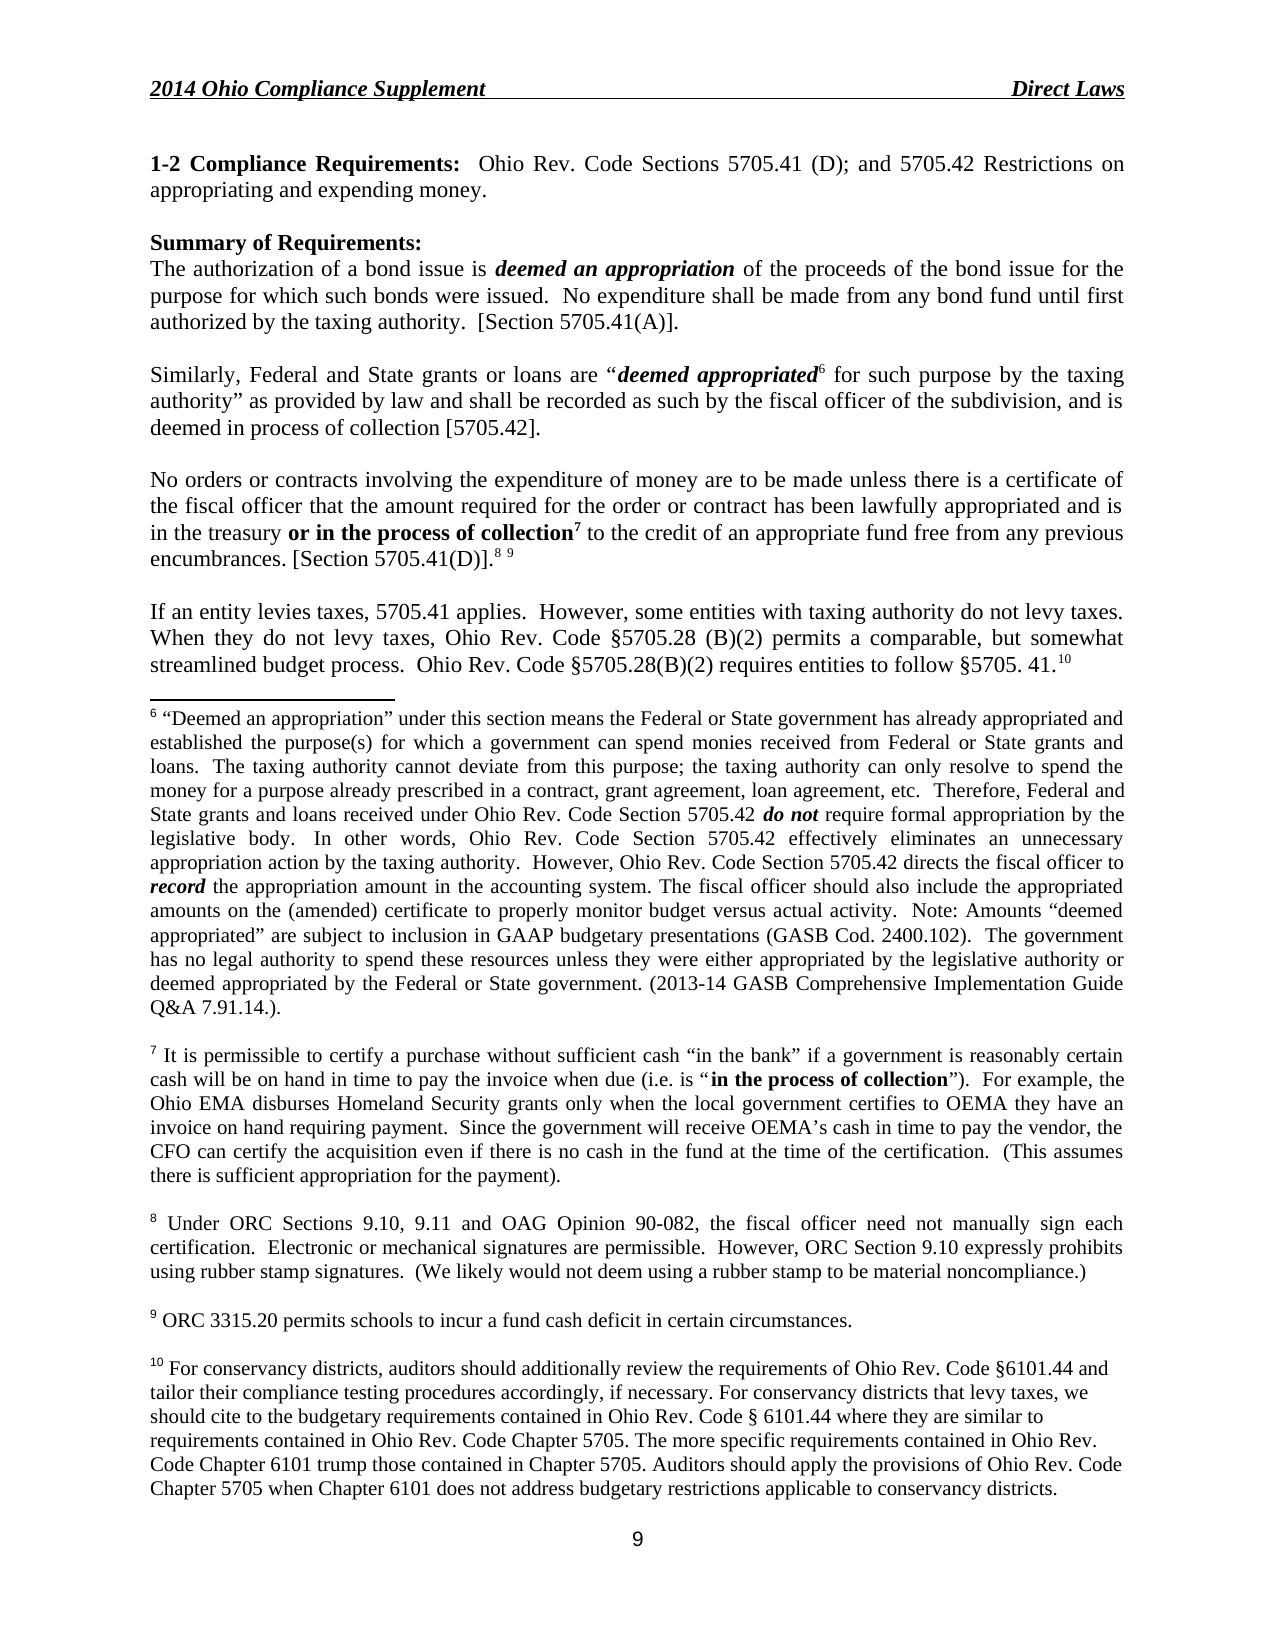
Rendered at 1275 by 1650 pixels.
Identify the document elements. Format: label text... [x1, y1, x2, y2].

text No orders or contracts involving the expenditure of money are to be made unless there is a certificate of the fiscal officer that the amount required for the order or contract has been lawfully appropriated and is in the treasury or in the process of collection to the credit of an appropriate fund free from any previous encumbrances. [Section 5705.41(D)]. [150, 466, 1125, 572]
text Summary of Requirements: [150, 229, 1125, 255]
text 1-2 Compliance Requirements: Ohio Rev. Code Sections 5705.41 (D); and 5705.42 Restrictions on appropriating and expending money. [150, 150, 1125, 203]
text If an entity levies taxes, 5705.41 applies. However, some entities with taxing authority do not levy taxes. When they do not levy taxes, Ohio Rev. Code §5705.28 (B)(2) permits a comparable, but somewhat streamlined budget process. Ohio Rev. Code §5705.28(B)(2) requires entities to follow §5705. 41. [150, 598, 1125, 677]
text Similarly, Federal and State grants or loans are “deemed appropriated for such purpose by the taxing authority” as provided by law and shall be recorded as such by the fiscal officer of the subdivision, and is deemed in process of collection [5705.42]. [150, 361, 1125, 440]
text The authorization of a bond issue is deemed an appropriation of the proceeds of the bond issue for the purpose for which such bonds were issued. No expenditure shall be made from any bond fund until first authorized by the taxing authority. [Section 5705.41(A)]. [150, 255, 1125, 334]
